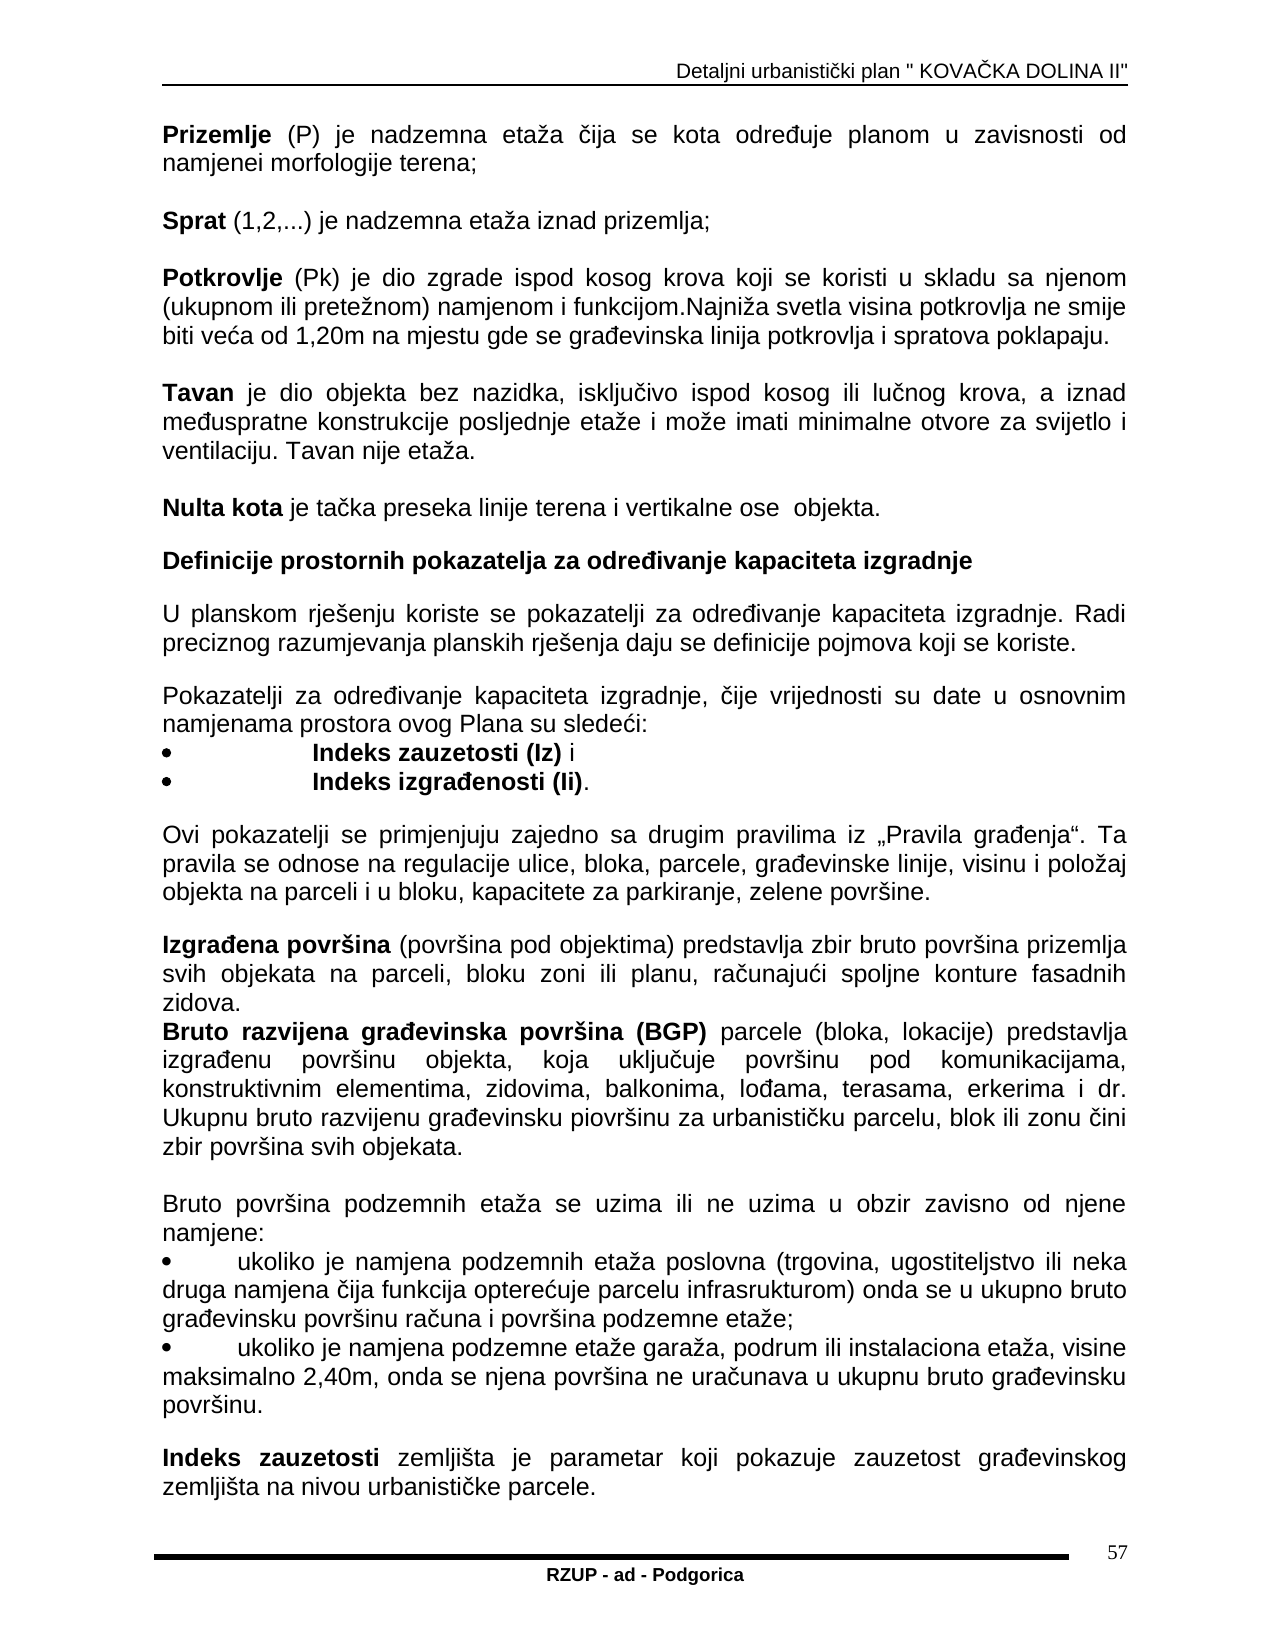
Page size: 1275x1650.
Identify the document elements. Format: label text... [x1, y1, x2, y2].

list ukoliko je namjena podzemnih etaža poslovna (trgovina, ugostiteljstvo ili neka druga namjena čija funkcija opterećuje parcelu infrasrukturom) onda se u ukupno bruto građevinsku površinu računa i površina podzemne etaže; [162, 1246, 1128, 1333]
text Bruto razvijena građevinska površina (BGP) parcele (bloka, lokacije) predstavlja izgrađenu površinu objekta, koja uključuje površinu pod komunikacijama, konstruktivnim elementima, zidovima, balkonima, lođama, terasama, erkerima i dr. Ukupnu bruto razvijenu građevinsku piovršinu za urbanističku parcelu, blok ili zonu čini zbir površina svih objekata. [162, 1016, 1128, 1160]
text Pokazatelji za određivanje kapaciteta izgradnje, čije vrijednosti su date u osnovnim namjenama prostora ovog Plana su sledeći: [162, 681, 1128, 738]
list ukoliko je namjena podzemne etaže garaža, podrum ili instalaciona etaža, visine maksimalno 2,40m, onda se njena površina ne uračunava u ukupnu bruto građevinsku površinu. [162, 1333, 1128, 1419]
list Indeks zauzetosti (Iz) i [162, 738, 1128, 767]
list Nulta kota je tačka preseka linije terena i vertikalne ose objekta. [162, 493, 1128, 522]
text Indeks zauzetosti zemljišta je parametar koji pokazuje zauzetost građevinskog zemljišta na nivou urbanističke parcele. [162, 1443, 1128, 1501]
text Bruto površina podzemnih etaža se uzima ili ne uzima u obzir zavisno od njene namjene: [162, 1189, 1128, 1246]
list Tavan je dio objekta bez nazidka, isključivo ispod kosog ili lučnog krova, a iznad međuspratne konstrukcije posljednje etaže i može imati minimalne otvore za svijetlo i ventilaciju. Tavan nije etaža. [162, 378, 1128, 465]
list Indeks izgrađenosti (Ii). [162, 767, 1128, 796]
list Sprat (1,2,...) je nadzemna etaža iznad prizemlja; [162, 206, 1128, 235]
text Izgrađena površina (površina pod objektima) predstavlja zbir bruto površina prizemlja svih objekata na parceli, bloku zoni ili planu, računajući spoljne konture fasadnih zidova. [162, 930, 1128, 1016]
text Definicije prostornih pokazatelja za određivanje kapaciteta izgradnje [162, 546, 1128, 575]
list Potkrovlje (Pk) je dio zgrade ispod kosog krova koji se koristi u skladu sa njenom (ukupnom ili pretežnom) namjenom i funkcijom.Najniža svetla visina potkrovlja ne smije biti veća od 1,20m na mjestu gde se građevinska linija potkrovlja i spratova poklapaju. [162, 263, 1128, 350]
list Prizemlje (P) je nadzemna etaža čija se kota određuje planom u zavisnosti od namjenei morfologije terena; [162, 120, 1128, 177]
text U planskom rješenju koriste se pokazatelji za određivanje kapaciteta izgradnje. Radi preciznog razumjevanja planskih rješenja daju se definicije pojmova koji se koriste. [162, 599, 1128, 657]
text Ovi pokazatelji se primjenjuju zajedno sa drugim pravilima iz „Pravila građenja“. Ta pravila se odnose na regulacije ulice, bloka, parcele, građevinske linije, visinu i položaj objekta na parceli i u bloku, kapacitete za parkiranje, zelene površine. [162, 820, 1128, 906]
